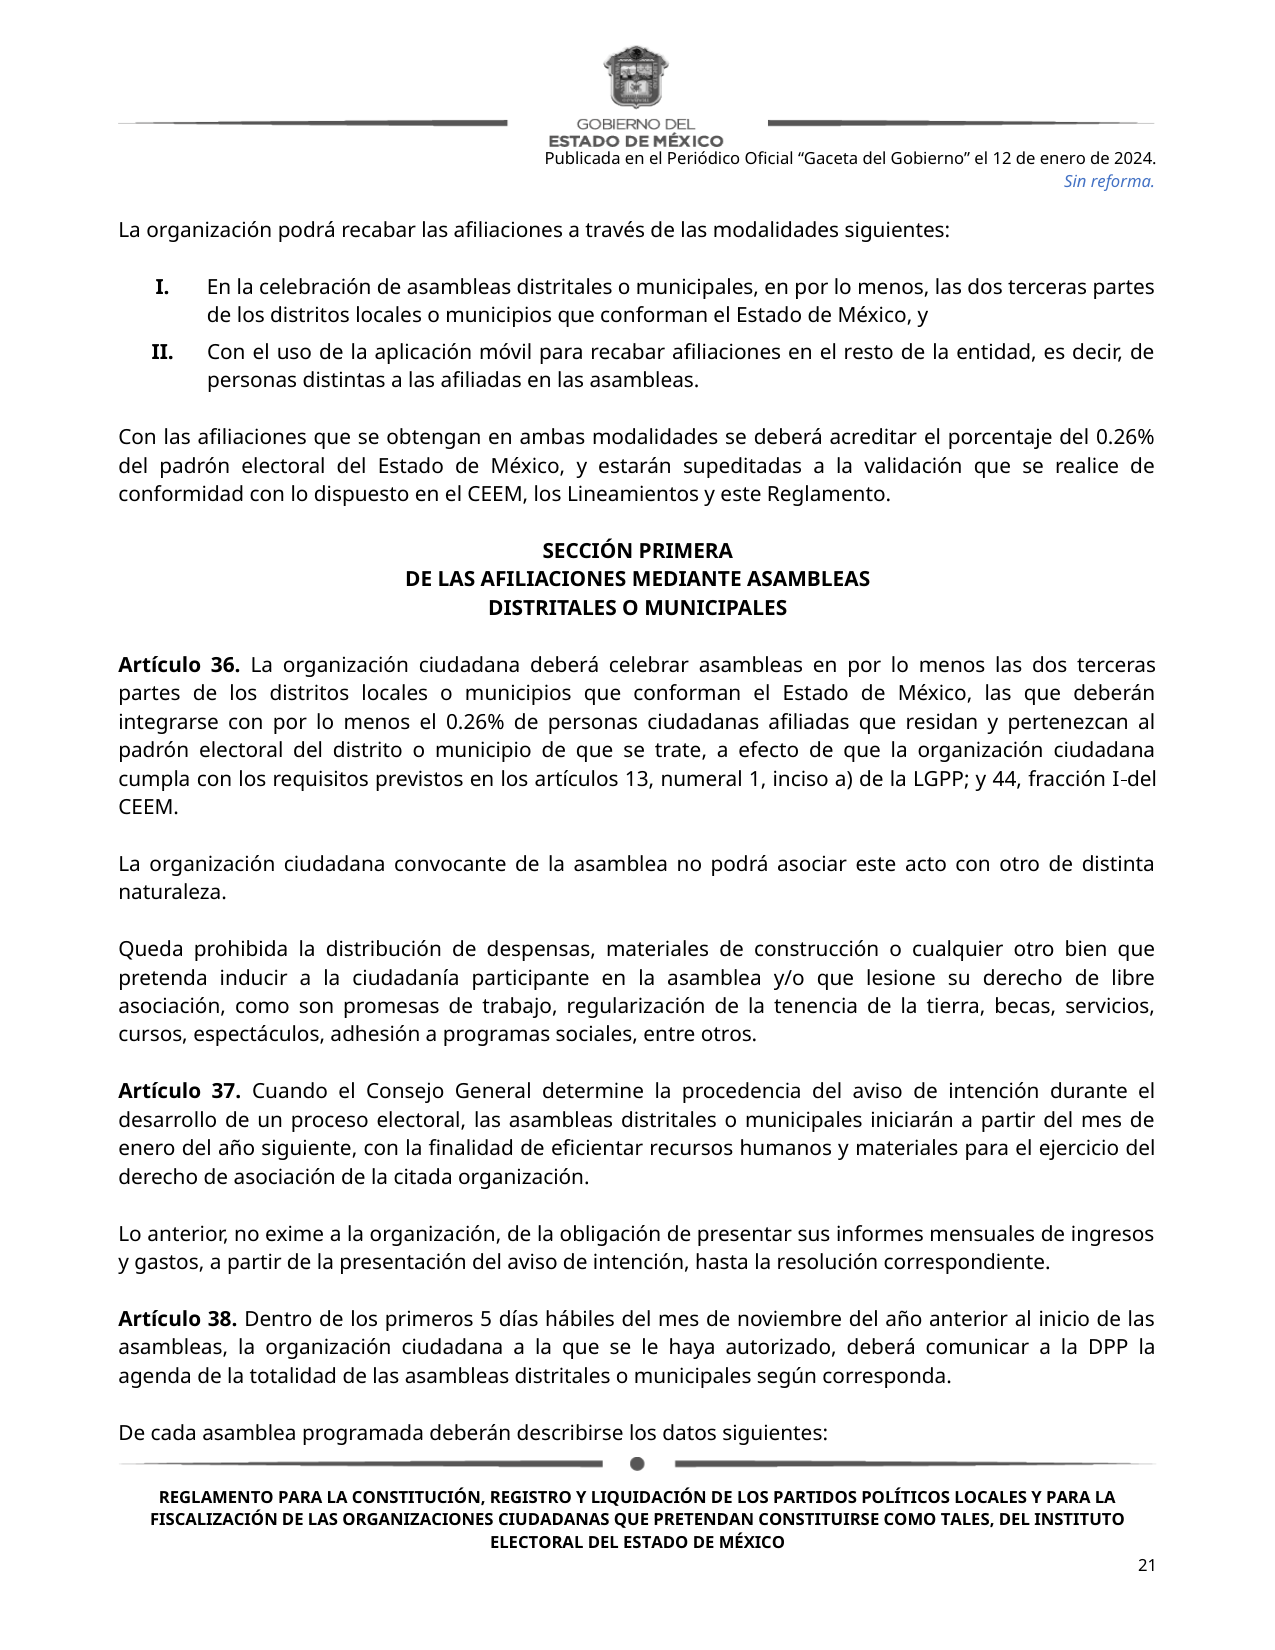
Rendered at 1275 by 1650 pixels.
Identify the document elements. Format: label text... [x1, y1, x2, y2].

text DE LAS AFILIACIONES MEDIANTE ASAMBLEAS [118, 564, 1157, 593]
text Queda prohibida la distribución de despensas, materiales de construcción o cualquier otro bien que pretenda inducir a la ciudadanía participante en la asamblea y/o que lesione su derecho de libre asociación, como son promesas de trabajo, regularización de la tenencia de la tierra, becas, servicios, cursos, espectáculos, adhesión a programas sociales, entre otros. [118, 934, 1157, 1048]
text Artículo 37. Cuando el Consejo General determine la procedencia del aviso de intención durante el desarrollo de un proceso electoral, las asambleas distritales o municipales iniciarán a partir del mes de enero del año siguiente, con la finalidad de eficientar recursos humanos y materiales para el ejercicio del derecho de asociación de la citada organización. [118, 1076, 1157, 1190]
text Artículo 38. Dentro de los primeros 5 días hábiles del mes de noviembre del año anterior al inicio de las asambleas, la organización ciudadana a la que se le haya autorizado, deberá comunicar a la DPP la agenda de la totalidad de las asambleas distritales o municipales según corresponda. [118, 1304, 1157, 1389]
text La organización ciudadana convocante de la asamblea no podrá asociar este acto con otro de distinta naturaleza. [118, 849, 1157, 906]
text SECCIÓN PRIMERA [118, 536, 1157, 564]
text Lo anterior, no exime a la organización, de la obligación de presentar sus informes mensuales de ingresos y gastos, a partir de la presentación del aviso de intención, hasta la resolución correspondiente. [118, 1219, 1157, 1276]
text Artículo 36. La organización ciudadana deberá celebrar asambleas en por lo menos las dos terceras partes de los distritos locales o municipios que conforman el Estado de México, las que deberán integrarse con por lo menos el 0.26% de personas ciudadanas afiliadas que residan y pertenezcan al padrón electoral del distrito o municipio de que se trate, a efecto de que la organización ciudadana cumpla con los requisitos previstos en los artículos 13, numeral 1, inciso a) de la LGPP; y 44, fracción I del CEEM. [118, 650, 1157, 821]
text DISTRITALES O MUNICIPALES [118, 593, 1157, 621]
text De cada asamblea programada deberán describirse los datos siguientes: [118, 1418, 1157, 1446]
text Con las afiliaciones que se obtengan en ambas modalidades se deberá acreditar el porcentaje del 0.26% del padrón electoral del Estado de México, y estarán supeditadas a la validación que se realice de conformidad con lo dispuesto en el CEEM, los Lineamientos y este Reglamento. [118, 422, 1157, 508]
text La organización podrá recabar las afiliaciones a través de las modalidades siguientes: [118, 215, 1157, 243]
picture [118, 1457, 1157, 1471]
list Con el uso de la aplicación móvil para recabar afiliaciones en el resto de la entidad, es decir, de personas distintas a las afiliadas en las asambleas. [162, 337, 1157, 394]
list En la celebración de asambleas distritales o municipales, en por lo menos, las dos terceras partes de los distritos locales o municipios que conforman el Estado de México, y [162, 272, 1157, 329]
picture [118, 44, 1155, 147]
